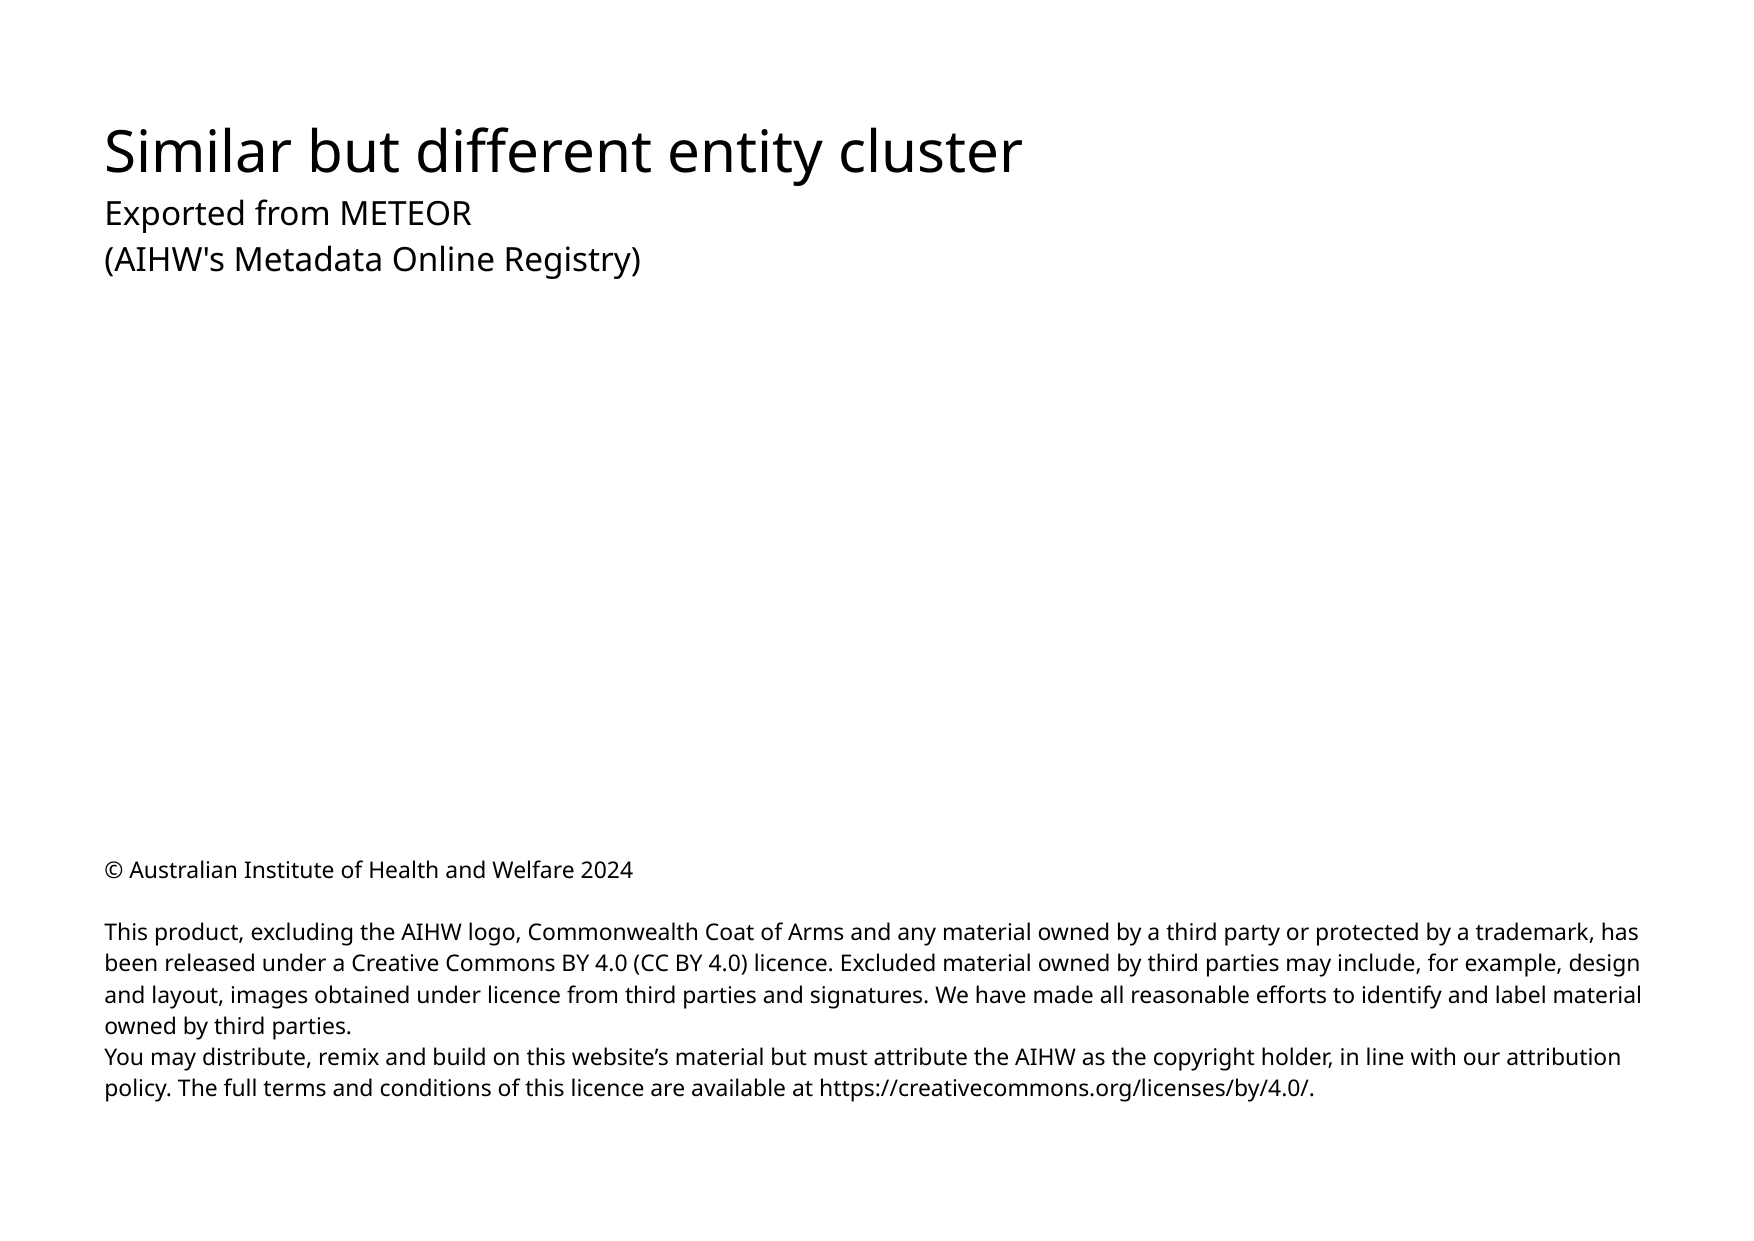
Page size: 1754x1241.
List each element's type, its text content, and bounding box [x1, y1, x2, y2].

title Similar but different entity cluster [104, 110, 1650, 190]
text This product, excluding the AIHW logo, Commonwealth Coat of Arms and any material owned by a third party or protected by a trademark, has been released under a Creative Commons BY 4.0 (CC BY 4.0) licence. Excluded material owned by third parties may include, for example, design and layout, images obtained under licence from third parties and signatures. We have made all reasonable efforts to identify and label material owned by third parties. [104, 916, 1650, 1041]
subtitle (AIHW's Metadata Online Registry) [104, 235, 1650, 281]
text © Australian Institute of Health and Welfare 2024 [104, 854, 1650, 885]
subtitle Exported from METEOR [104, 190, 1650, 235]
text You may distribute, remix and build on this website’s material but must attribute the AIHW as the copyright holder, in line with our attribution policy. The full terms and conditions of this licence are available at https://creativecommons.org/licenses/by/4.0/. [104, 1041, 1650, 1104]
